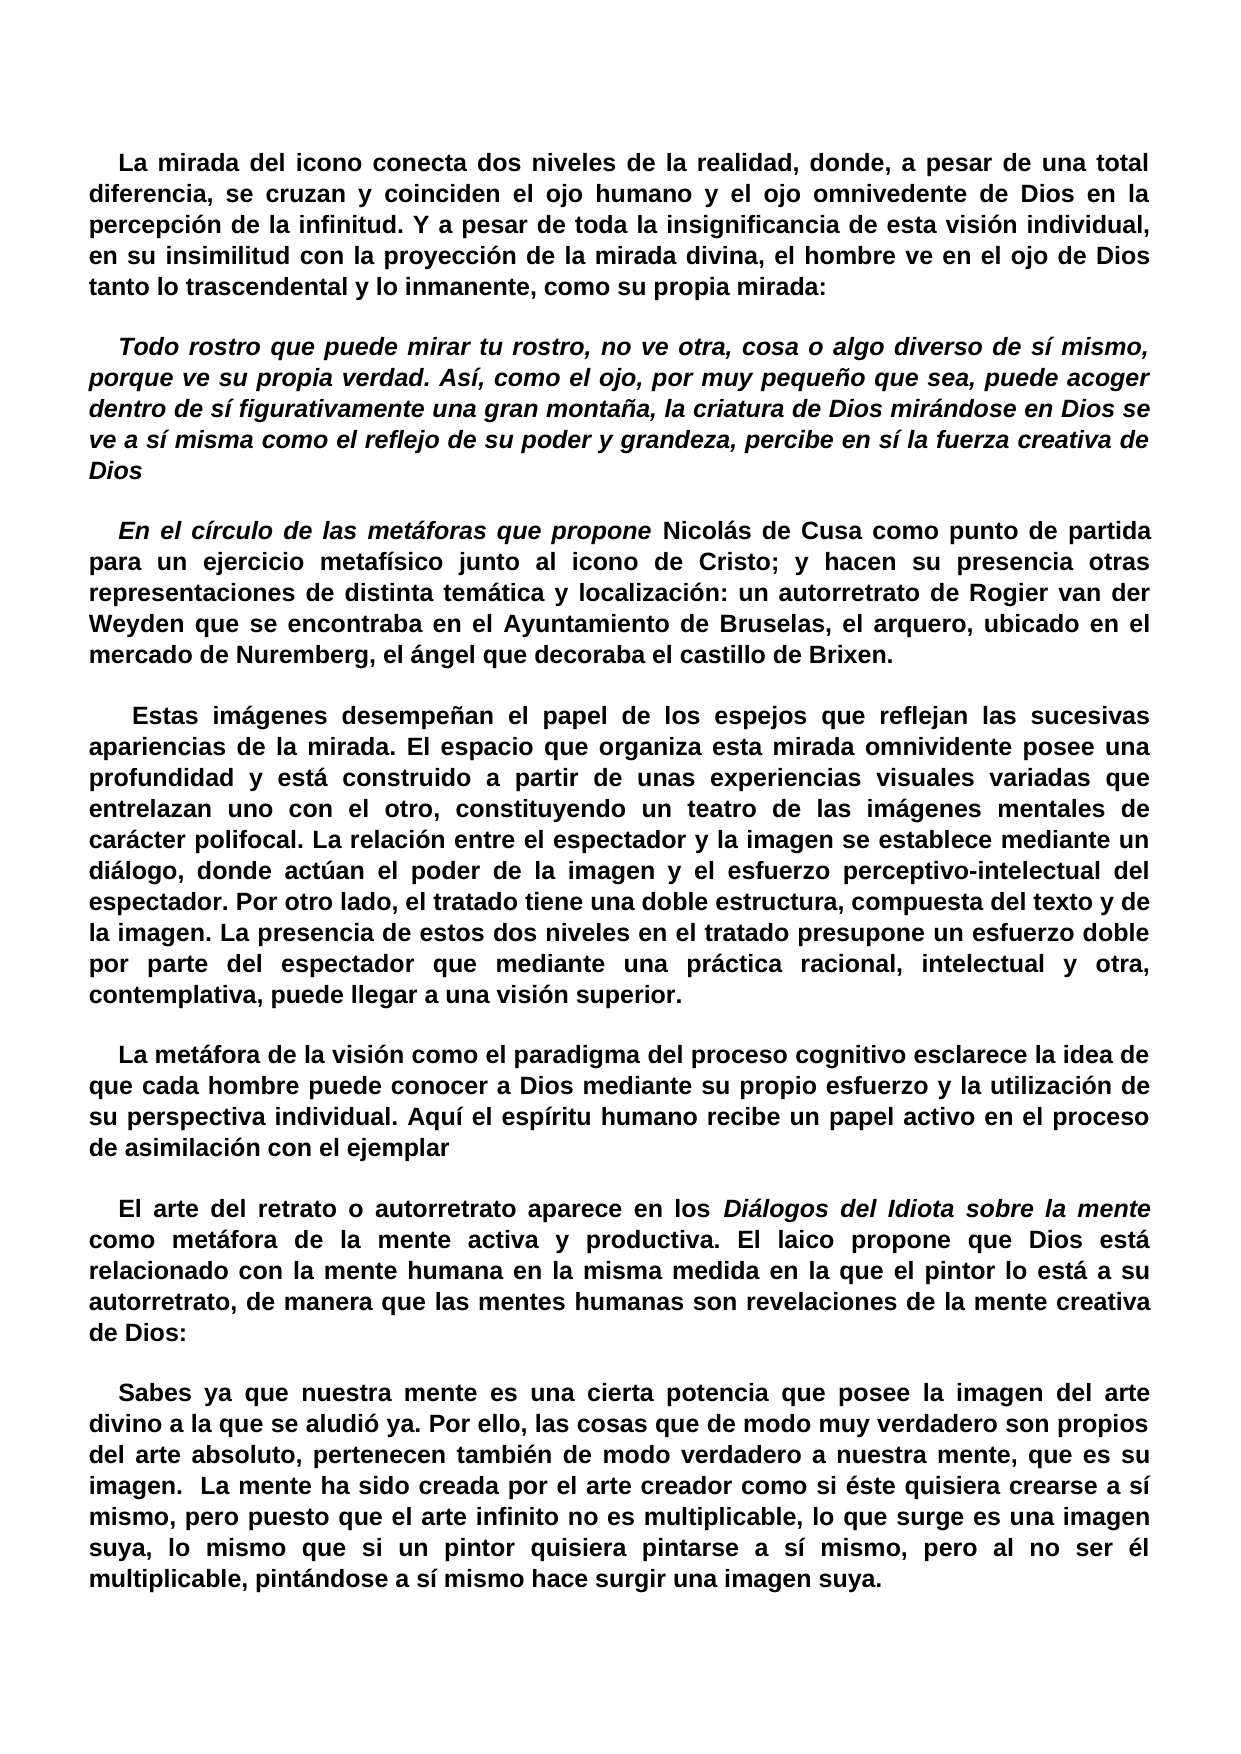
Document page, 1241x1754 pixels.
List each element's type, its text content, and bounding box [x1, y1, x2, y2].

text La metáfora de la visión como el paradigma del proceso cognitivo esclarece la idea de que cada hombre puede conocer a Dios mediante su propio esfuerzo y la utilización de su perspectiva individual. Aquí el espíritu humano recibe un papel activo en el proceso de asimilación con el ejemplar [88, 1040, 1152, 1162]
text Todo rostro que puede mirar tu rostro, no ve otra, cosa o algo diverso de sí mismo, porque ve su propia verdad. Así, como el ojo, por muy pequeño que sea, puede acoger dentro de sí figurativamente una gran montaña, la criatura de Dios mirándose en Dios se ve a sí misma como el reflejo de su poder y grandeza, percibe en sí la fuerza creativa de Dios [88, 332, 1152, 485]
text En el círculo de las metáforas que propone Nicolás de Cusa como punto de partida para un ejercicio metafísico junto al icono de Cristo; y hacen su presencia otras representaciones de distinta temática y localización: un autorretrato de Rogier van der Weyden que se encontraba en el Ayuntamiento de Bruselas, el arquero, ubicado en el mercado de Nuremberg, el ángel que decoraba el castillo de Brixen. [88, 516, 1152, 669]
text El arte del retrato o autorretrato aparece en los Diálogos del Idiota sobre la mente como metáfora de la mente activa y productiva. El laico propone que Dios está relacionado con la mente humana en la misma medida en la que el pintor lo está a su autorretrato, de manera que las mentes humanas son revelaciones de la mente creativa de Dios: [88, 1194, 1152, 1347]
text La mirada del icono conecta dos niveles de la realidad, donde, a pesar de una total diferencia, se cruzan y coinciden el ojo humano y el ojo omnivedente de Dios en la percepción de la infinitud. Y a pesar de toda la insignificancia de esta visión individual, en su insimilitud con la proyección de la mirada divina, el hombre ve en el ojo de Dios tanto lo trascendental y lo inmanente, como su propia mirada: [88, 148, 1152, 301]
text Sabes ya que nuestra mente es una cierta potencia que posee la imagen del arte divino a la que se aludió ya. Por ello, las cosas que de modo muy verdadero son propios del arte absoluto, pertenecen también de modo verdadero a nuestra mente, que es su imagen. La mente ha sido creada por el arte creador como si éste quisiera crearse a sí mismo, pero puesto que el arte infinito no es multiplicable, lo que surge es una imagen suya, lo mismo que si un pintor quisiera pintarse a sí mismo, pero al no ser él multiplicable, pintándose a sí mismo hace surgir una imagen suya. [88, 1378, 1152, 1593]
text Estas imágenes desempeñan el papel de los espejos que reflejan las sucesivas apariencias de la mirada. El espacio que organiza esta mirada omnividente posee una profundidad y está construido a partir de unas experiencias visuales variadas que entrelazan uno con el otro, constituyendo un teatro de las imágenes mentales de carácter polifocal. La relación entre el espectador y la imagen se establece mediante un diálogo, donde actúan el poder de la imagen y el esfuerzo perceptivo-intelectual del espectador. Por otro lado, el tratado tiene una doble estructura, compuesta del texto y de la imagen. La presencia de estos dos niveles en el tratado presupone un esfuerzo doble por parte del espectador que mediante una práctica racional, intelectual y otra, contemplativa, puede llegar a una visión superior. [88, 701, 1152, 1009]
